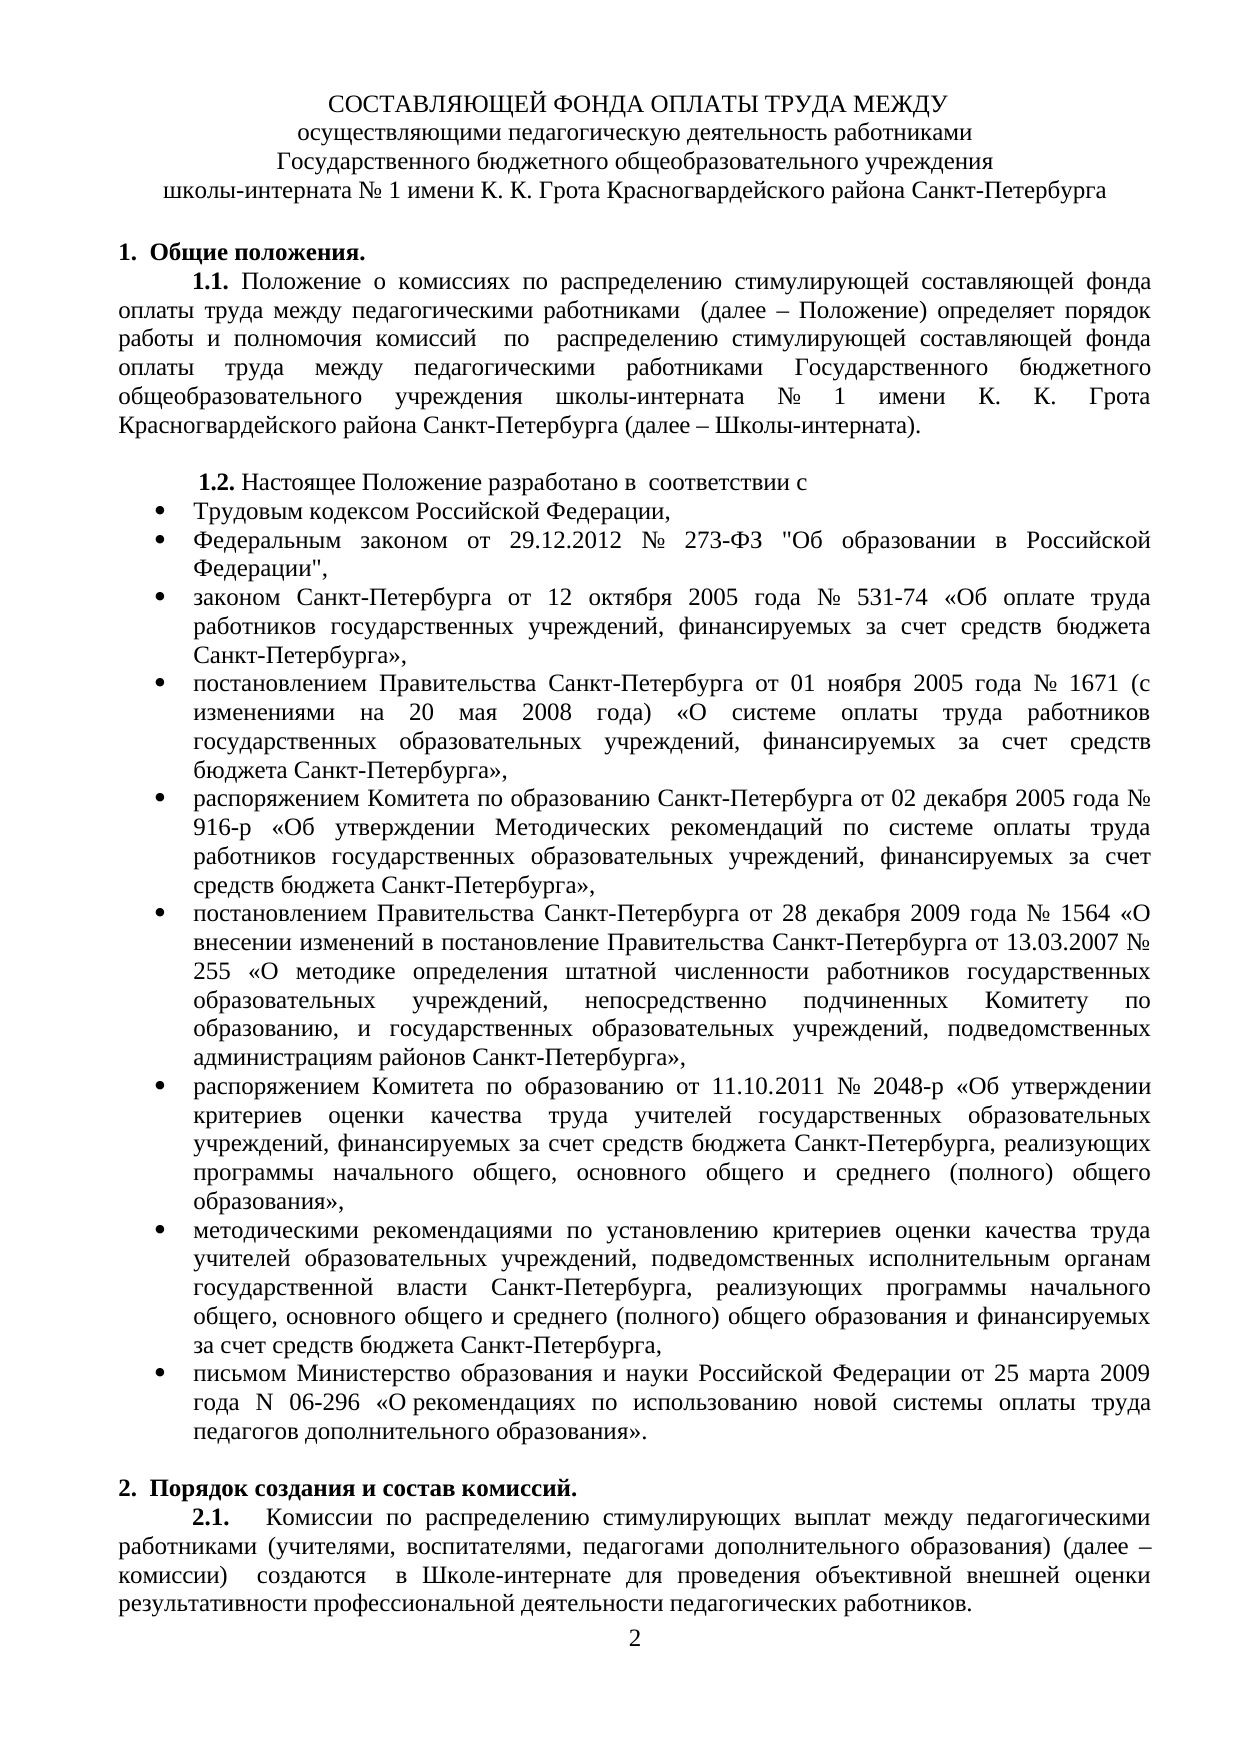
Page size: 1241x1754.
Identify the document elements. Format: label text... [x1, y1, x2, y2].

list 1. Общие положения. [118, 237, 1152, 266]
text 1.1. Положение о комиссиях по распределению стимулирующей составляющей фонда оплаты труда между педагогическими работниками (далее – Положение) определяет порядок работы и полномочия комиссий по распределению стимулирующей составляющей фонда оплаты труда между педагогическими работниками Государственного бюджетного общеобразовательного учреждения школы-интерната № 1 имени К. К. Грота Красногвардейского района Санкт-Петербурга (далее – Школы-интерната). [118, 266, 1152, 438]
text Государственного бюджетного общеобразовательного учреждения [118, 146, 1152, 175]
list законом Санкт-Петербурга от № 531-74 «Об оплате труда работников государственных учреждений, финансируемых за счет средств бюджета Санкт-Петербурга», [156, 582, 1152, 668]
text СОСТАВЛЯЮЩЕЙ ФОНДА ОПЛАТЫ ТРУДА МЕЖДУ [118, 89, 1152, 117]
list письмом Министерство образования и науки Российской Федерации от 25 марта 2009 года N 06-296 «О рекомендациях по использованию новой системы оплаты труда педагогов дополнительного образования». [156, 1358, 1152, 1445]
text 2. Порядок создания и состав комиссий. [118, 1473, 1152, 1502]
text осуществляющими педагогическую деятельность работниками [118, 117, 1152, 146]
list постановлением Правительства Санкт-Петербурга от № 1564 «О внесении изменений в постановление Правительства Санкт-Петербурга от № 255 «О методике определения штатной численности работников государственных образовательных учреждений, непосредственно подчиненных Комитету по образованию, и государственных образовательных учреждений, подведомственных администрациям районов Санкт-Петербурга», [156, 898, 1152, 1071]
list распоряжением Комитета по образованию Санкт-Петербурга от № 916-р «Об утверждении Методических рекомендаций по системе оплаты труда работников государственных образовательных учреждений, финансируемых за счет средств бюджета Санкт-Петербурга», [156, 783, 1152, 898]
list Федеральным законом от 29.12.2012 № 273-ФЗ "Об образовании в Российской Федерации", [156, 525, 1152, 582]
list постановлением Правительства Санкт-Петербурга от № 1671 (с изменениями на ) «О системе оплаты труда работников государственных образовательных учреждений, финансируемых за счет средств бюджета Санкт-Петербурга», [156, 668, 1152, 783]
text 1.2. Настоящее Положение разработано в соответствии с [118, 467, 1152, 496]
text 2.1. Комиссии по распределению стимулирующих выплат между педагогическими работниками (учителями, воспитателями, педагогами дополнительного образования) (далее – комиссии) создаются в Школе-интернате для проведения объективной внешней оценки результативности профессиональной деятельности педагогических работников. [118, 1502, 1152, 1617]
list методическими рекомендациями по установлению критериев оценки качества труда учителей образовательных учреждений, подведомственных исполнительным органам государственной власти Санкт-Петербурга, реализующих программы начального общего, основного общего и среднего (полного) общего образования и финансируемых за счет средств бюджета Санкт-Петербурга, [156, 1215, 1152, 1358]
list Трудовым кодексом Российской Федерации, [156, 496, 1152, 525]
text школы-интерната № 1 имени К. К. Грота Красногвардейского района Санкт-Петербурга [118, 175, 1152, 204]
list распоряжением Комитета по образованию от 11.10.2011 № 2048-р «Об утверждении критериев оценки качества труда учителей государственных образовательных учреждений, финансируемых за счет средств бюджета Санкт-Петербурга, реализующих программы начального общего, основного общего и среднего (полного) общего образования», [156, 1071, 1152, 1215]
